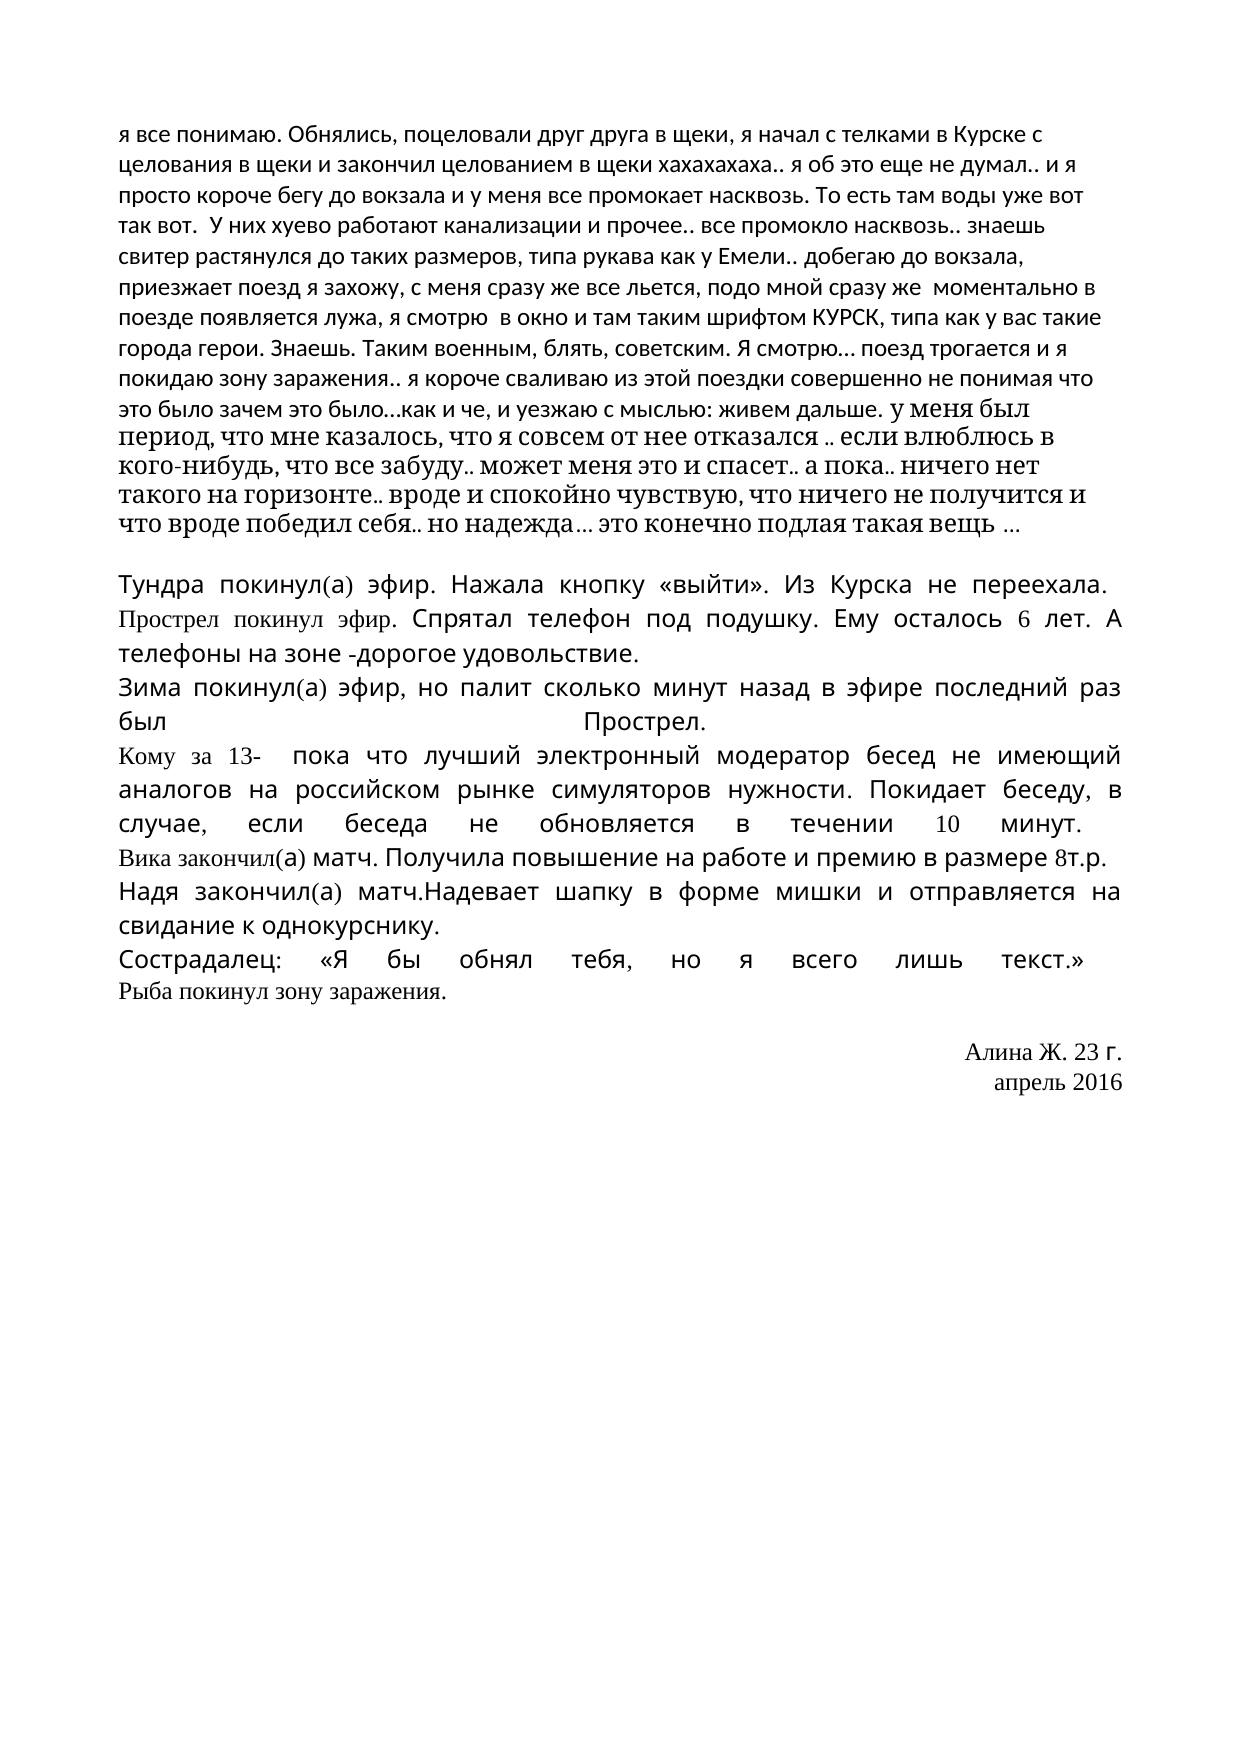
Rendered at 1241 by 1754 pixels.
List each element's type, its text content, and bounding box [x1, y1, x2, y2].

text Алина Ж. 23 г. апрель 2016 [118, 1004, 1122, 1096]
text Зима покинул(а) эфир, но палит сколько минут назад в эфире последний раз был Прострел. Кому за 13- пока что лучший электронный модератор бесед не имеющий аналогов на российском рынке симуляторов нужности. Покидает беседу, в случае, если беседа не обновляется в течении 10 минут. Вика закончил(а) матч. Получила повышение на работе и премию в размере 8т.р. [118, 669, 1122, 874]
text Надя закончил(а) матч.Надевает шапку в форме мишки и отправляется на свидание к однокурснику. [118, 874, 1122, 942]
text Тундра покинул(а) эфир. Нажала кнопку «выйти». Из Курска не переехала. Прострел покинул эфир. Спрятал телефон под подушку. Ему осталось 6 лет. А телефоны на зоне -дорогое удовольствие. [118, 567, 1122, 669]
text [118, 118, 1122, 538]
text Сострадалец: «Я бы обнял тебя, но я всего лишь текст.» Рыба покинул зону заражения. [118, 942, 1122, 1004]
